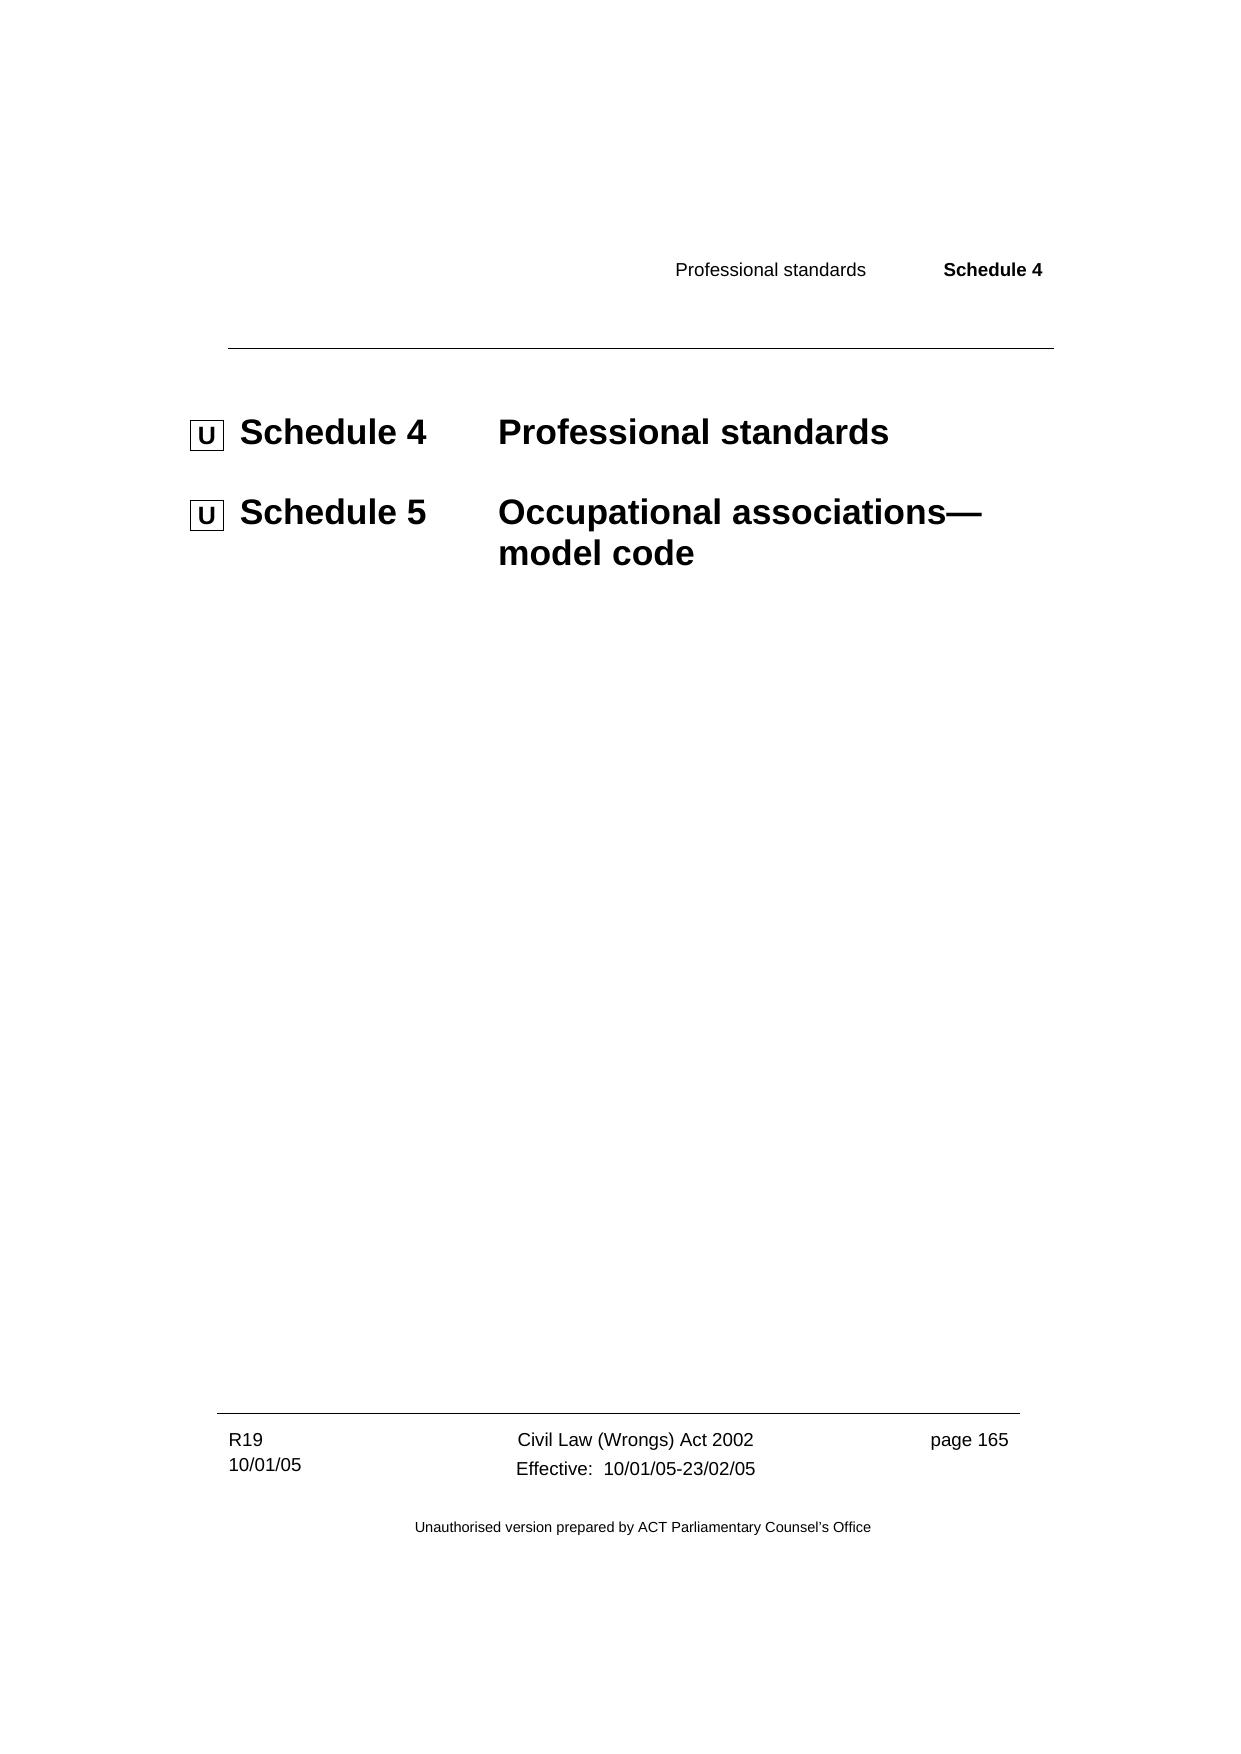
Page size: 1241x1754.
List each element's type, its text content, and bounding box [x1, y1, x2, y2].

subtitle U Schedule 4 Professional standards [189, 411, 1042, 452]
subtitle U Schedule 5 Occupational associations—model code [189, 491, 1042, 573]
